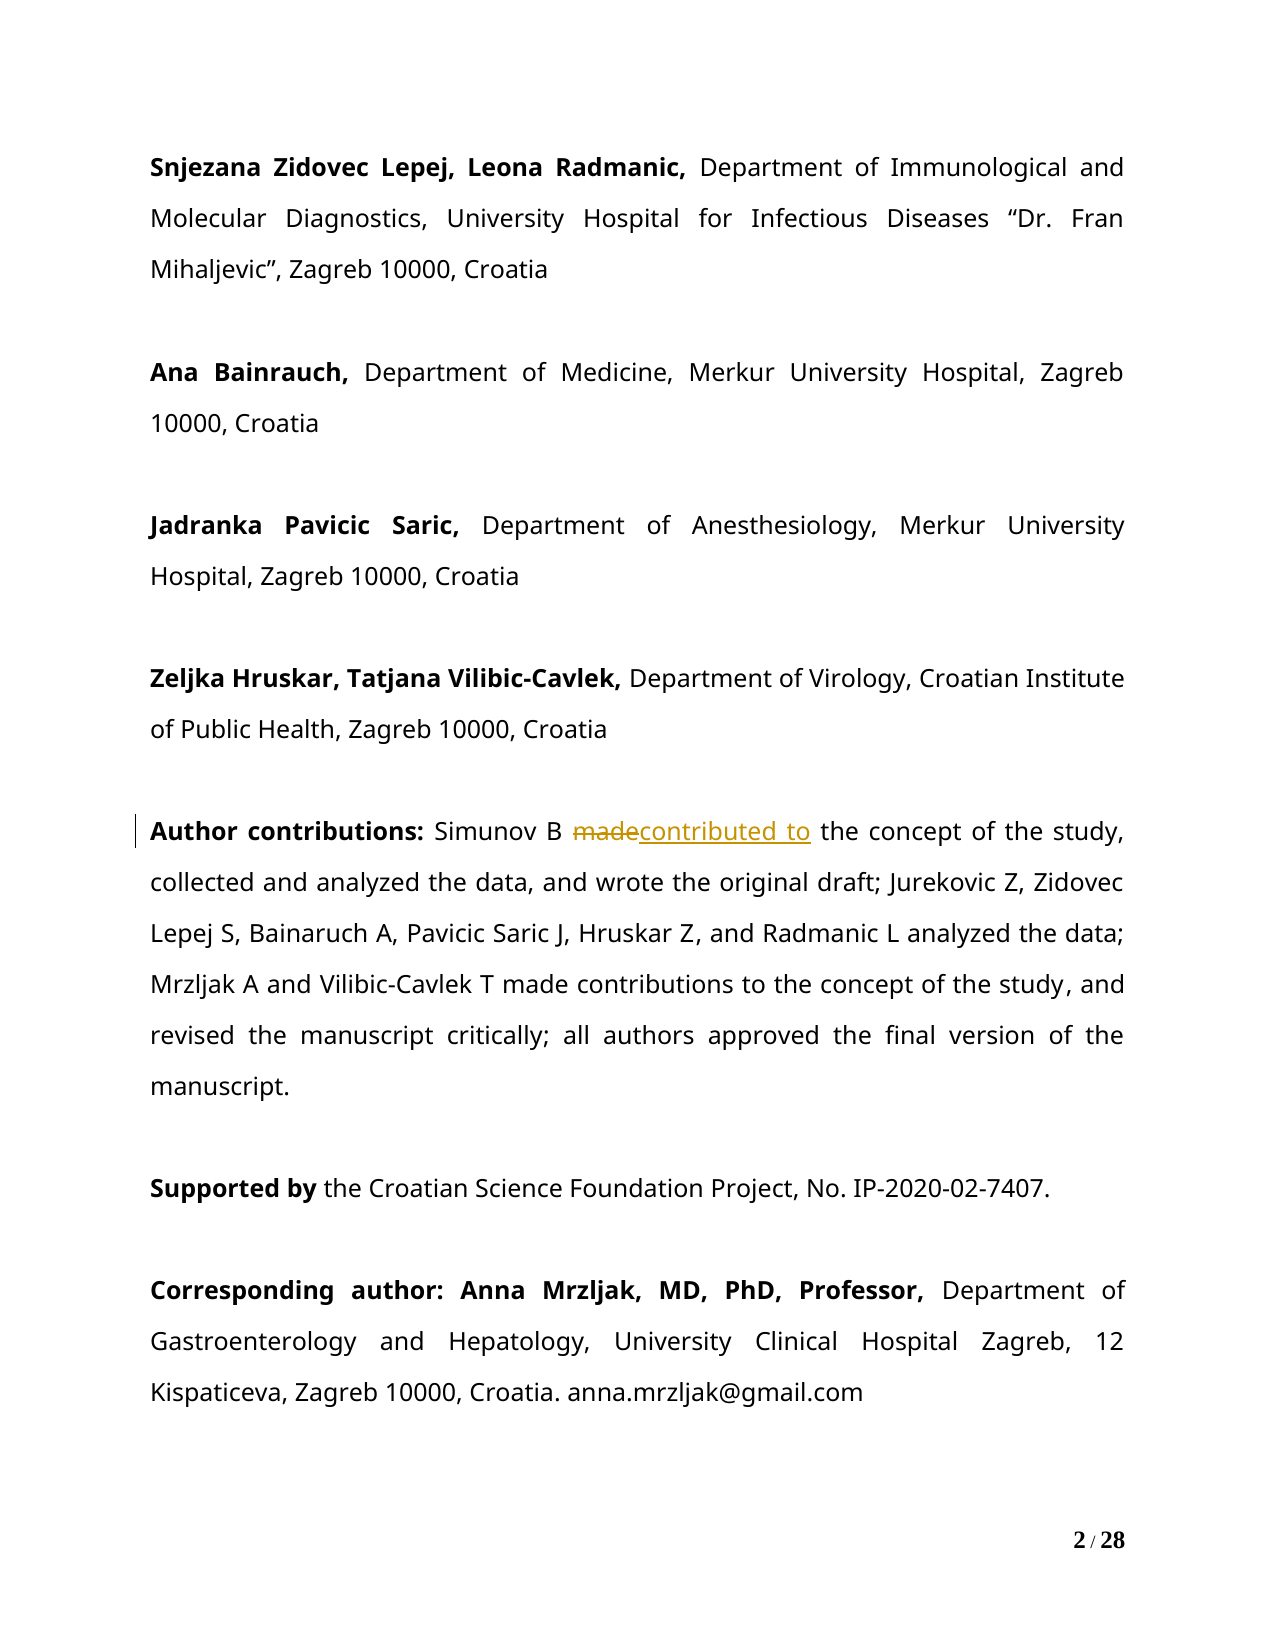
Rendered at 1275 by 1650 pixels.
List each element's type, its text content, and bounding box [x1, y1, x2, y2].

text Snjezana Zidovec Lepej, Leona Radmanic, Department of Immunological and Molecular Diagnostics, University Hospital for Infectious Diseases “Dr. Fran Mihaljevic”, Zagreb 10000, Croatia [150, 150, 1125, 286]
text Jadranka Pavicic Saric, Department of Anesthesiology, Merkur University Hospital, Zagreb 10000, Croatia [150, 507, 1125, 592]
text Zeljka Hruskar, Tatjana Vilibic-Cavlek, Department of Virology, Croatian Institute of Public Health, Zagreb 10000, Croatia [150, 660, 1125, 746]
text Corresponding author: Anna Mrzljak, MD, PhD, Professor, Department of Gastroenterology and Hepatology, University Clinical Hospital Zagreb, 12 Kispaticeva, Zagreb 10000, Croatia. anna.mrzljak@gmail.com [150, 1273, 1125, 1409]
text Ana Bainrauch, Department of Medicine, Merkur University Hospital, Zagreb 10000, Croatia [150, 354, 1125, 439]
text Supported by the Croatian Science Foundation Project, No. IP-2020-02-7407. [150, 1171, 1125, 1205]
text Author contributions: Simunov B the concept of the study, collected and analyzed the data, and wrote the original draft; Jurekovic Z, Zidovec Lepej S, Bainaruch A, Pavicic Saric J, Hruskar Z, and Radmanic L analyzed the data; Mrzljak A and Vilibic-Cavlek T made contributions to the concept of the study, and revised the manuscript critically; all authors approved the final version of the manuscript. [150, 813, 1125, 1103]
